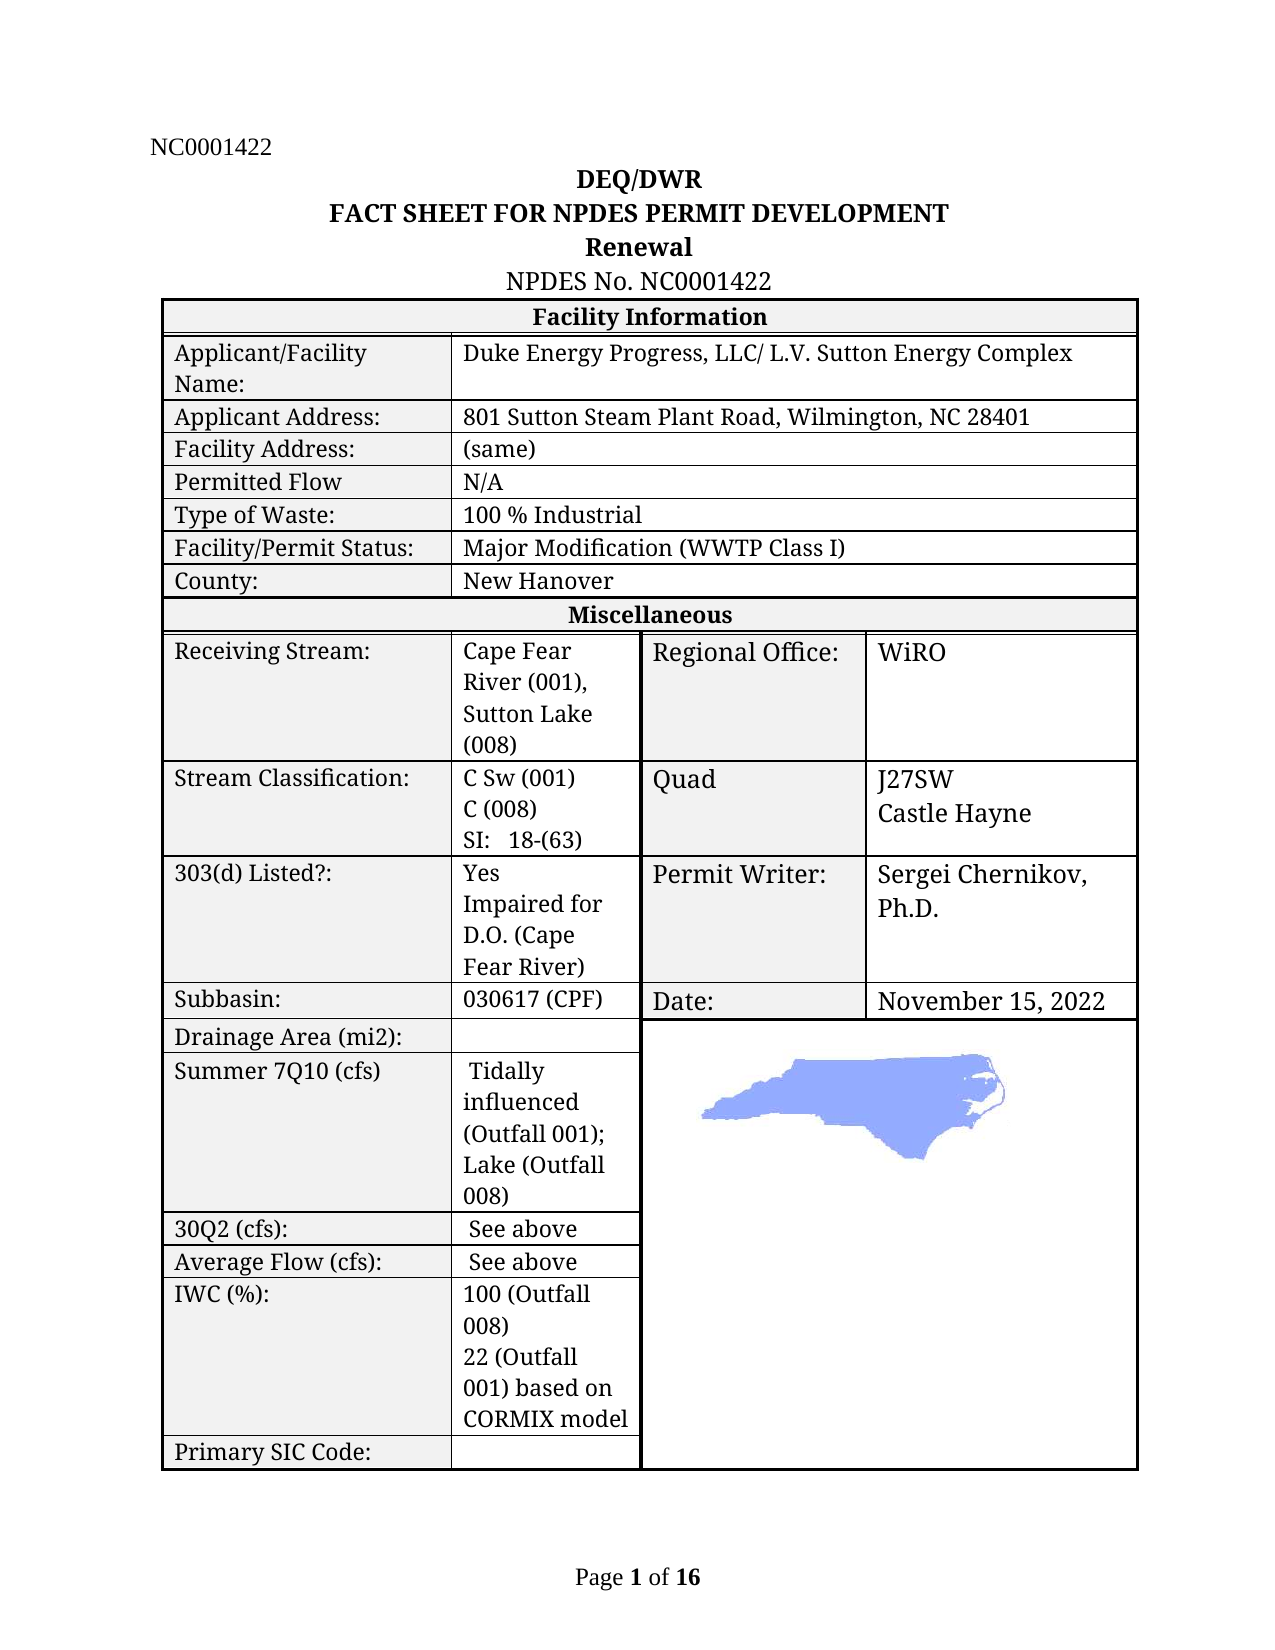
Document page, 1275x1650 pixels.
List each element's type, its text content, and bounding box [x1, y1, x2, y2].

text NPDES No. NC0001422 [150, 263, 1128, 297]
table_cell Regional Office: [643, 635, 865, 760]
table_cell Stream Classification: [164, 762, 451, 855]
table_cell Miscellaneous [164, 599, 1136, 630]
table_cell Date: [643, 983, 865, 1017]
table_cell (same) [452, 433, 1136, 465]
table_cell Applicant Address: [164, 401, 451, 432]
table_cell 100 (Outfall 008) 22 (Outfall 001) based on CORMIX model [452, 1278, 639, 1435]
table_cell Subbasin: [164, 983, 451, 1017]
table_cell Applicant/Facility Name: [164, 337, 451, 399]
table_cell Permitted Flow [164, 466, 451, 497]
table_cell Cape Fear River (001), Sutton Lake (008) [452, 635, 639, 760]
table_cell Receiving Stream: [164, 635, 451, 760]
table_cell Facility Address: [164, 433, 451, 465]
table_cell N/A [452, 466, 1136, 497]
table_header Facility Information [164, 301, 1136, 332]
table_cell Average Flow (cfs): [164, 1246, 451, 1277]
table_cell WiRO [867, 635, 1136, 760]
table_cell Yes Impaired for D.O. (Cape Fear River) [452, 857, 639, 982]
table_cell Drainage Area (mi2): [164, 1019, 451, 1052]
table_cell Permit Writer: [643, 857, 865, 982]
table_cell See above [452, 1213, 639, 1244]
table_cell Tidally influenced (Outfall 001); Lake (Outfall 008) [452, 1053, 639, 1211]
table_cell See above [452, 1246, 639, 1277]
table_cell Type of Waste: [164, 499, 451, 530]
table_cell 801 Sutton Steam Plant Road, Wilmington, NC 28401 [452, 401, 1136, 432]
table_cell [452, 1436, 639, 1467]
title DEQ/DWR [150, 161, 1128, 195]
table_cell Quad [643, 762, 865, 855]
table_cell IWC (%): [164, 1278, 451, 1435]
table_cell J27SW Castle Hayne [867, 762, 1136, 855]
table_cell County: [164, 565, 451, 596]
table_cell Summer 7Q10 (cfs) [164, 1053, 451, 1211]
table_cell Duke Energy Progress, LLC/ L.V. Sutton Energy Complex [452, 337, 1136, 399]
table_cell Sergei Chernikov, Ph.D. [867, 857, 1136, 982]
table_cell Major Modification (WWTP Class I) [452, 532, 1136, 563]
text Renewal [150, 229, 1128, 263]
text FACT SHEET FOR NPDES PERMIT DEVELOPMENT [150, 195, 1128, 229]
table_cell Primary SIC Code: [164, 1436, 451, 1467]
picture [696, 1049, 1011, 1163]
table_cell [452, 1019, 639, 1052]
table_cell Facility/Permit Status: [164, 532, 451, 563]
table_cell [643, 1021, 1136, 1467]
table_cell 100 % Industrial [452, 499, 1136, 530]
table_cell C Sw (001) C (008) SI: 18-(63) [452, 762, 639, 855]
table_cell New Hanover [452, 565, 1136, 596]
table_cell 030617 (CPF) [452, 983, 639, 1017]
table_cell 30Q2 (cfs): [164, 1213, 451, 1244]
table_cell November 15, 2022 [867, 983, 1136, 1017]
table_cell 303(d) Listed?: [164, 857, 451, 982]
